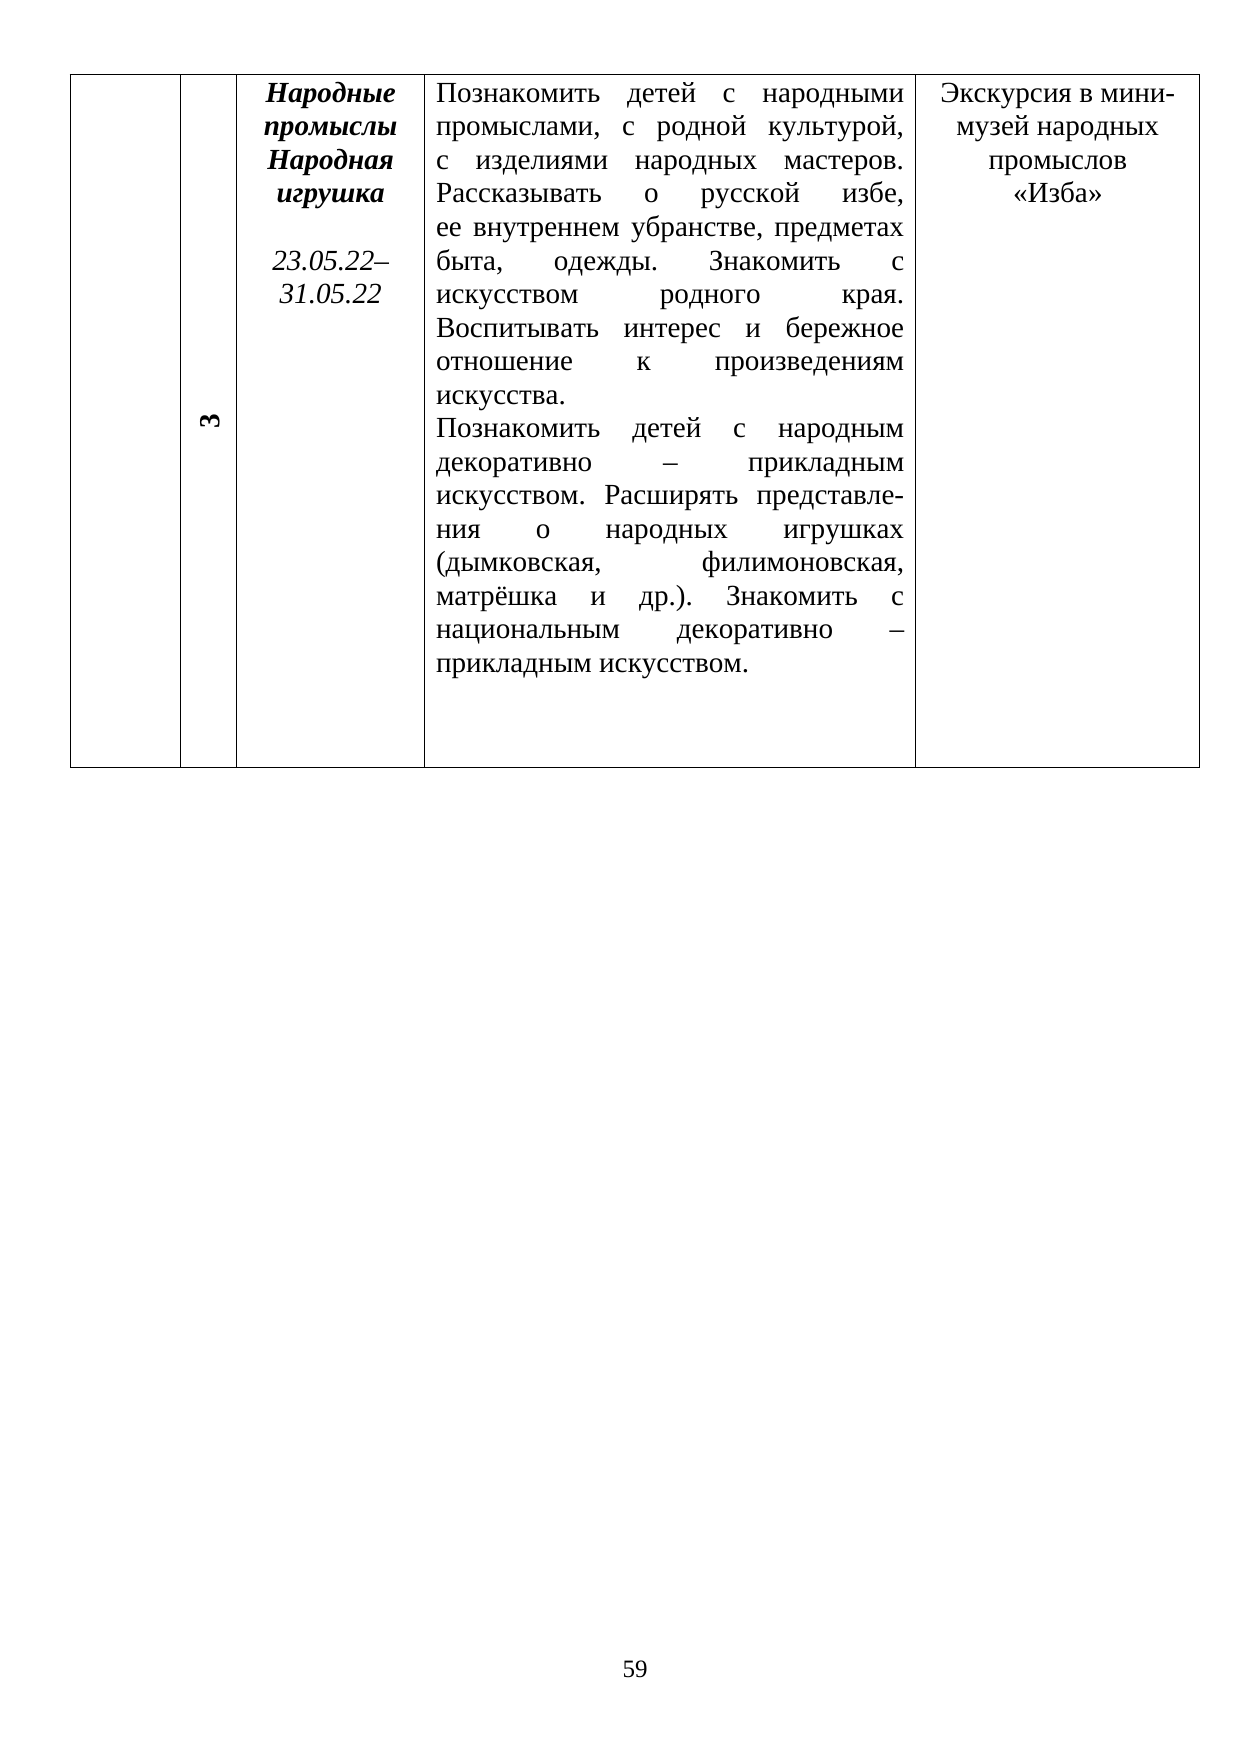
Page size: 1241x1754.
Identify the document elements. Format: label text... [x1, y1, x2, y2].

table_cell 3 4 [181, 75, 236, 767]
table_cell Познакомить детей с народными промыслами, с родной культурой, с изделиями народных мастеров. Рассказывать о русской избе, ее внутреннем убранстве, предметах быта, одежды. Знакомить с искусством родного края. Воспитывать интерес и бережное отношение к произведениям искусства. Познакомить детей с народным декоративно – прикладным искусством. Расширять представле-ния о народных игрушках (дымковская, филимоновская, матрёшка и др.). Знакомить с национальным декоративно – прикладным искусством. [425, 75, 915, 767]
table_cell Народные промыслы Народная игрушка 23.05.22–31.05.22 [237, 75, 424, 767]
table_cell Экскурсия в мини-музей народных промыслов «Изба» [916, 75, 1199, 767]
